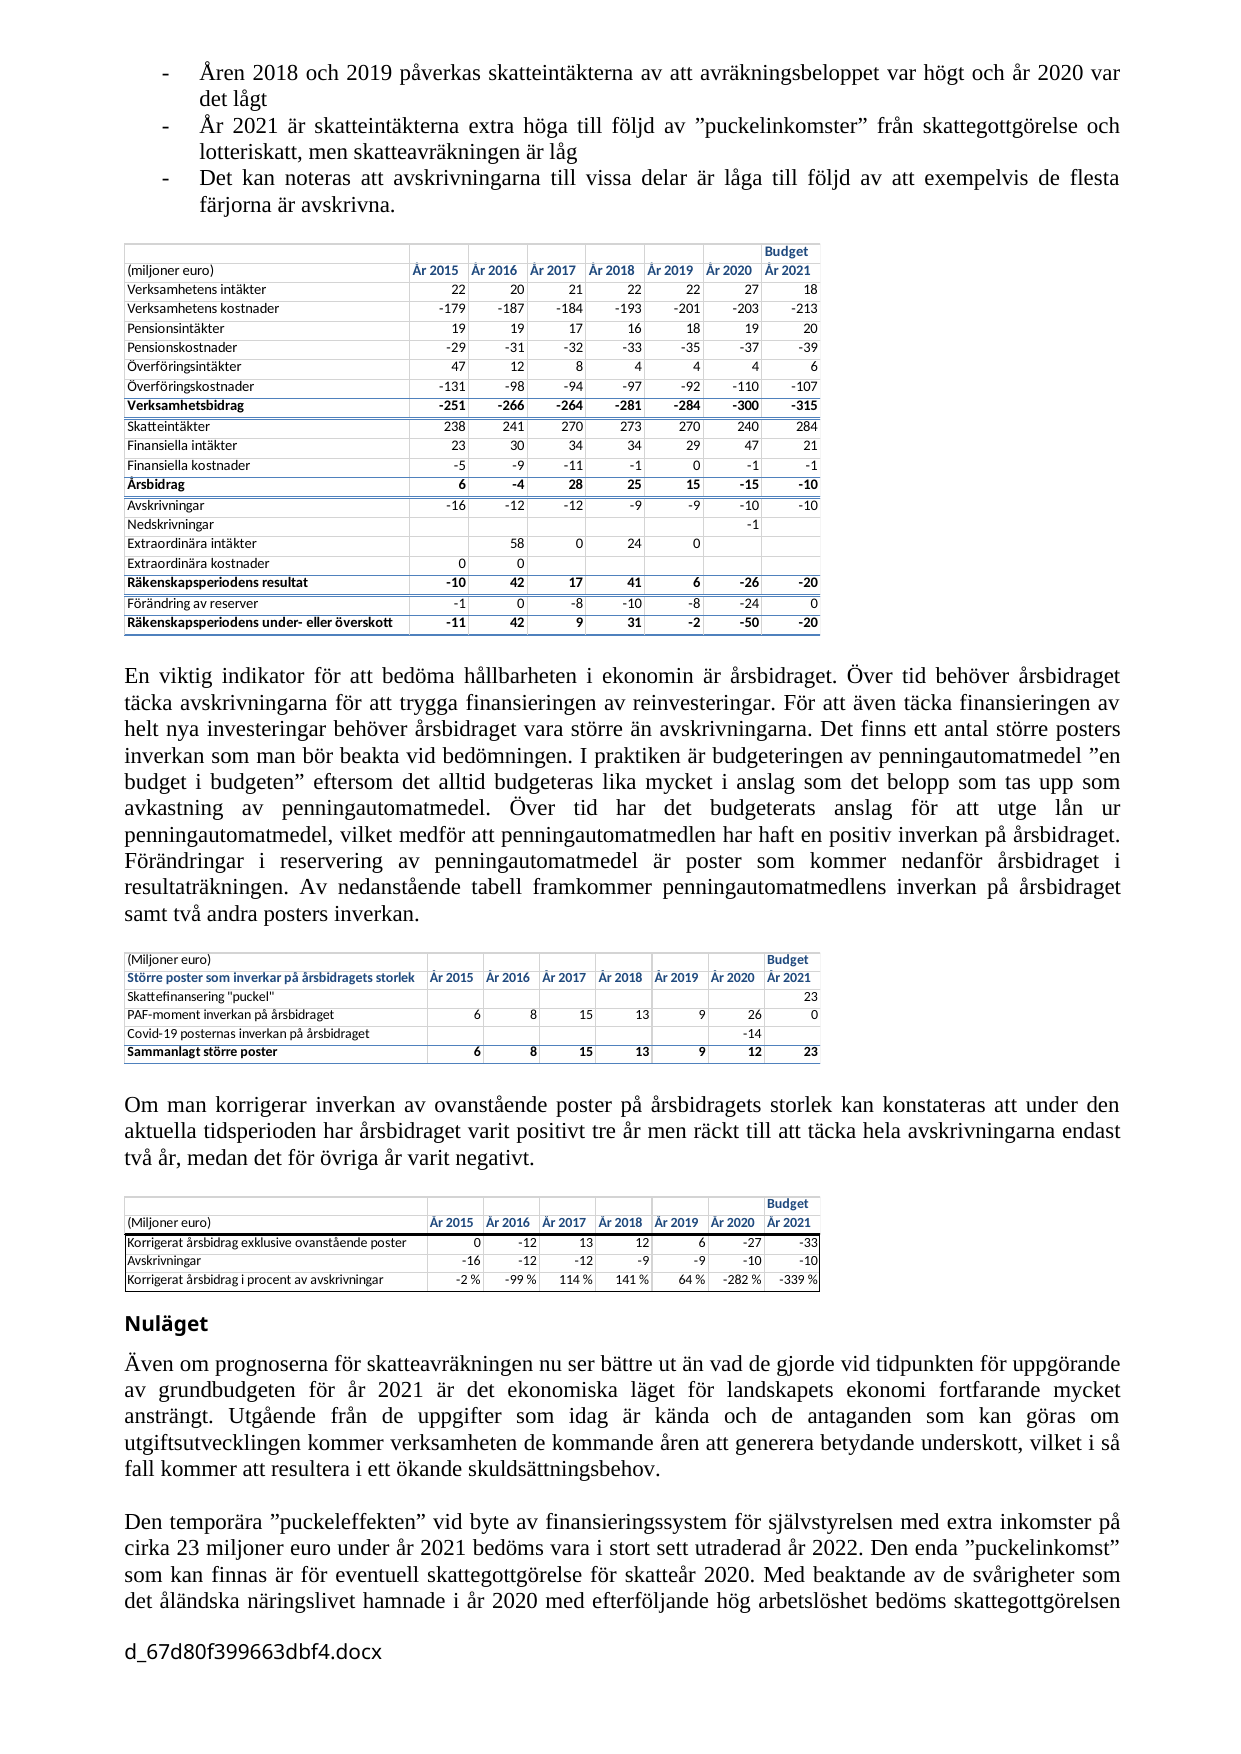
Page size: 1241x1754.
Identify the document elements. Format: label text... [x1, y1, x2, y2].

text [124, 1508, 1122, 1613]
list Åren 2018 och 2019 påverkas skatteintäkterna av att avräkningsbeloppet var högt och år 2020 var det lågt [162, 59, 1122, 112]
text Även om prognoserna för skatteavräkningen nu ser bättre ut än vad de gjorde vid tidpunkten för uppgörande av grundbudgeten för år 2021 är det ekonomiska läget för landskapets ekonomi fortfarande mycket ansträngt. Utgående från de uppgifter som idag är kända och de antaganden som kan göras om utgiftsutvecklingen kommer verksamheten de kommande åren att generera betydande underskott, vilket i så fall kommer att resultera i ett ökande skuldsättningsbehov. [124, 1350, 1122, 1482]
list År 2021 är skatteintäkterna extra höga till följd av ”puckelinkomster” från skattegottgörelse och lotteriskatt, men skatteavräkningen är låg [162, 112, 1122, 164]
text Om man korrigerar inverkan av ovanstående poster på årsbidragets storlek kan konstateras att under den aktuella tidsperioden har årsbidraget varit positivt tre år men räckt till att täcka hela avskrivningarna endast två år, medan det för övriga år varit negativt. [124, 1091, 1122, 1170]
list Det kan noteras att avskrivningarna till vissa delar är låga till följd av att exempelvis de flesta färjorna är avskrivna. [162, 164, 1122, 217]
subtitle Nuläget [124, 1309, 1122, 1337]
text En viktig indikator för att bedöma hållbarheten i ekonomin är årsbidraget. Över tid behöver årsbidraget täcka avskrivningarna för att trygga finansieringen av reinvesteringar. För att även täcka finansieringen av helt nya investeringar behöver årsbidraget vara större än avskrivningarna. Det finns ett antal större posters inverkan som man bör beakta vid bedömningen. I praktiken är budgeteringen av penningautomatmedel ”en budget i budgeten” eftersom det alltid budgeteras lika mycket i anslag som det belopp som tas upp som avkastning av penningautomatmedel. Över tid har det budgeterats anslag för att utge lån ur penningautomatmedel, vilket medför att penningautomatmedlen har haft en positiv inverkan på årsbidraget. Förändringar i reservering av penningautomatmedel är poster som kommer nedanför årsbidraget i resultaträkningen. Av nedanstående tabell framkommer penningautomatmedlens inverkan på årsbidraget samt två andra posters inverkan. [124, 663, 1122, 926]
